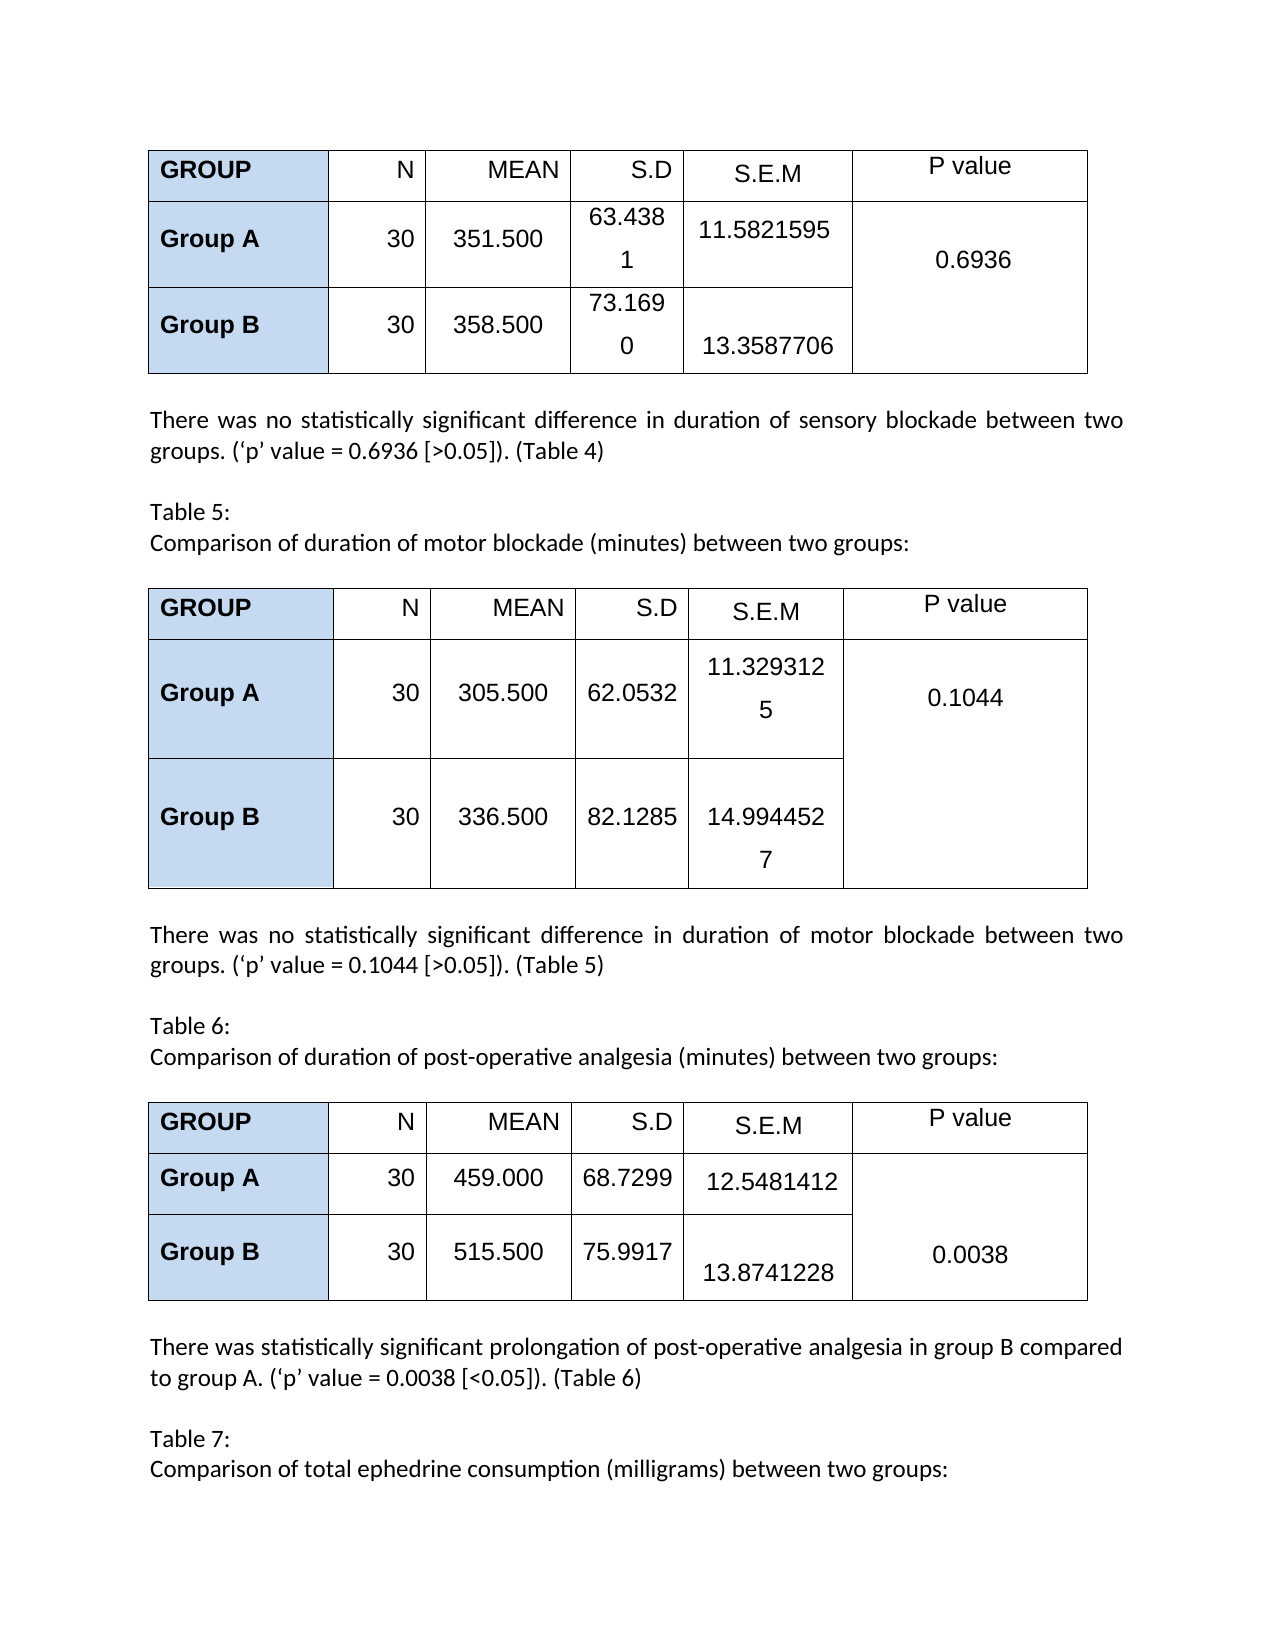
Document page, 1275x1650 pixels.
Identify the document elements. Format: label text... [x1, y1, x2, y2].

table_cell 14.9944527 [689, 759, 843, 887]
table_cell 30 [329, 1154, 426, 1214]
table_header P value [844, 589, 1087, 639]
table_header MEAN [427, 1103, 571, 1153]
table_cell [684, 1154, 852, 1214]
table_cell Group A [149, 202, 328, 287]
table_cell 0.6936 [853, 202, 1087, 373]
text Comparison of duration of motor blockade (minutes) between two groups: [150, 527, 1125, 557]
table_header GROUP [149, 589, 333, 639]
text There was no statistically significant difference in duration of sensory blockade between two groups. (‘p’ value = 0.6936 [>0.05]). (Table 4) [150, 405, 1125, 466]
table_cell 358.500 [426, 288, 570, 373]
table_header GROUP [149, 151, 328, 201]
table_cell 62.0532 [576, 640, 688, 758]
table_header N [329, 1103, 426, 1153]
table_cell 11.3293125 [689, 640, 843, 758]
table_header S.E.M [689, 589, 843, 639]
table_cell Group A [149, 640, 333, 758]
table_cell Group B [149, 759, 333, 887]
text There was statistically significant prolongation of post-operative analgesia in group B compared to group A. (‘p’ value = 0.0038 [<0.05]). (Table 6) [150, 1332, 1125, 1393]
table_cell 73.1690 [571, 288, 683, 373]
table_header N [329, 151, 425, 201]
table_header S.D [571, 151, 683, 201]
table_header MEAN [426, 151, 570, 201]
table_cell 30 [334, 759, 430, 887]
table_cell 30 [329, 288, 425, 373]
table_cell 30 [329, 202, 425, 287]
table_cell 30 [334, 640, 430, 758]
table_cell 13.8741228 [684, 1215, 852, 1300]
table_header S.E.M [684, 151, 852, 201]
table_header P value [853, 151, 1087, 201]
table_cell 515.500 [427, 1215, 571, 1300]
text Comparison of duration of post-operative analgesia (minutes) between two groups: [150, 1041, 1125, 1072]
table_cell 351.500 [426, 202, 570, 287]
table_cell Group B [149, 1215, 328, 1300]
table_cell 305.500 [431, 640, 575, 758]
table_cell 75.9917 [572, 1215, 683, 1300]
text Table 7: [150, 1423, 1125, 1454]
table_header MEAN [431, 589, 575, 639]
table_cell 63.4381 [571, 202, 683, 287]
table_cell 82.1285 [576, 759, 688, 887]
table_cell 459.000 [427, 1154, 571, 1214]
text There was no statistically significant difference in duration of motor blockade between two groups. (‘p’ value = 0.1044 [>0.05]). (Table 5) [150, 919, 1125, 980]
table_cell 68.7299 [572, 1154, 683, 1214]
table_header S.E.M [684, 1103, 852, 1153]
table_header N [334, 589, 430, 639]
table_cell 336.500 [431, 759, 575, 887]
text Table 5: [150, 496, 1125, 527]
table_cell [684, 202, 852, 287]
table_cell 13.3587706 [684, 288, 852, 373]
table_cell Group A [149, 1154, 328, 1214]
text Table 6: [150, 1011, 1125, 1041]
table_cell 0.1044 [844, 640, 1087, 887]
table_header S.D [576, 589, 688, 639]
table_cell 0.0038 [853, 1154, 1087, 1300]
table_cell Group B [149, 288, 328, 373]
text Comparison of total ephedrine consumption (milligrams) between two groups: [150, 1454, 1125, 1484]
table_cell 30 [329, 1215, 426, 1300]
table_header P value [853, 1103, 1087, 1153]
table_header S.D [572, 1103, 683, 1153]
table_header GROUP [149, 1103, 328, 1153]
